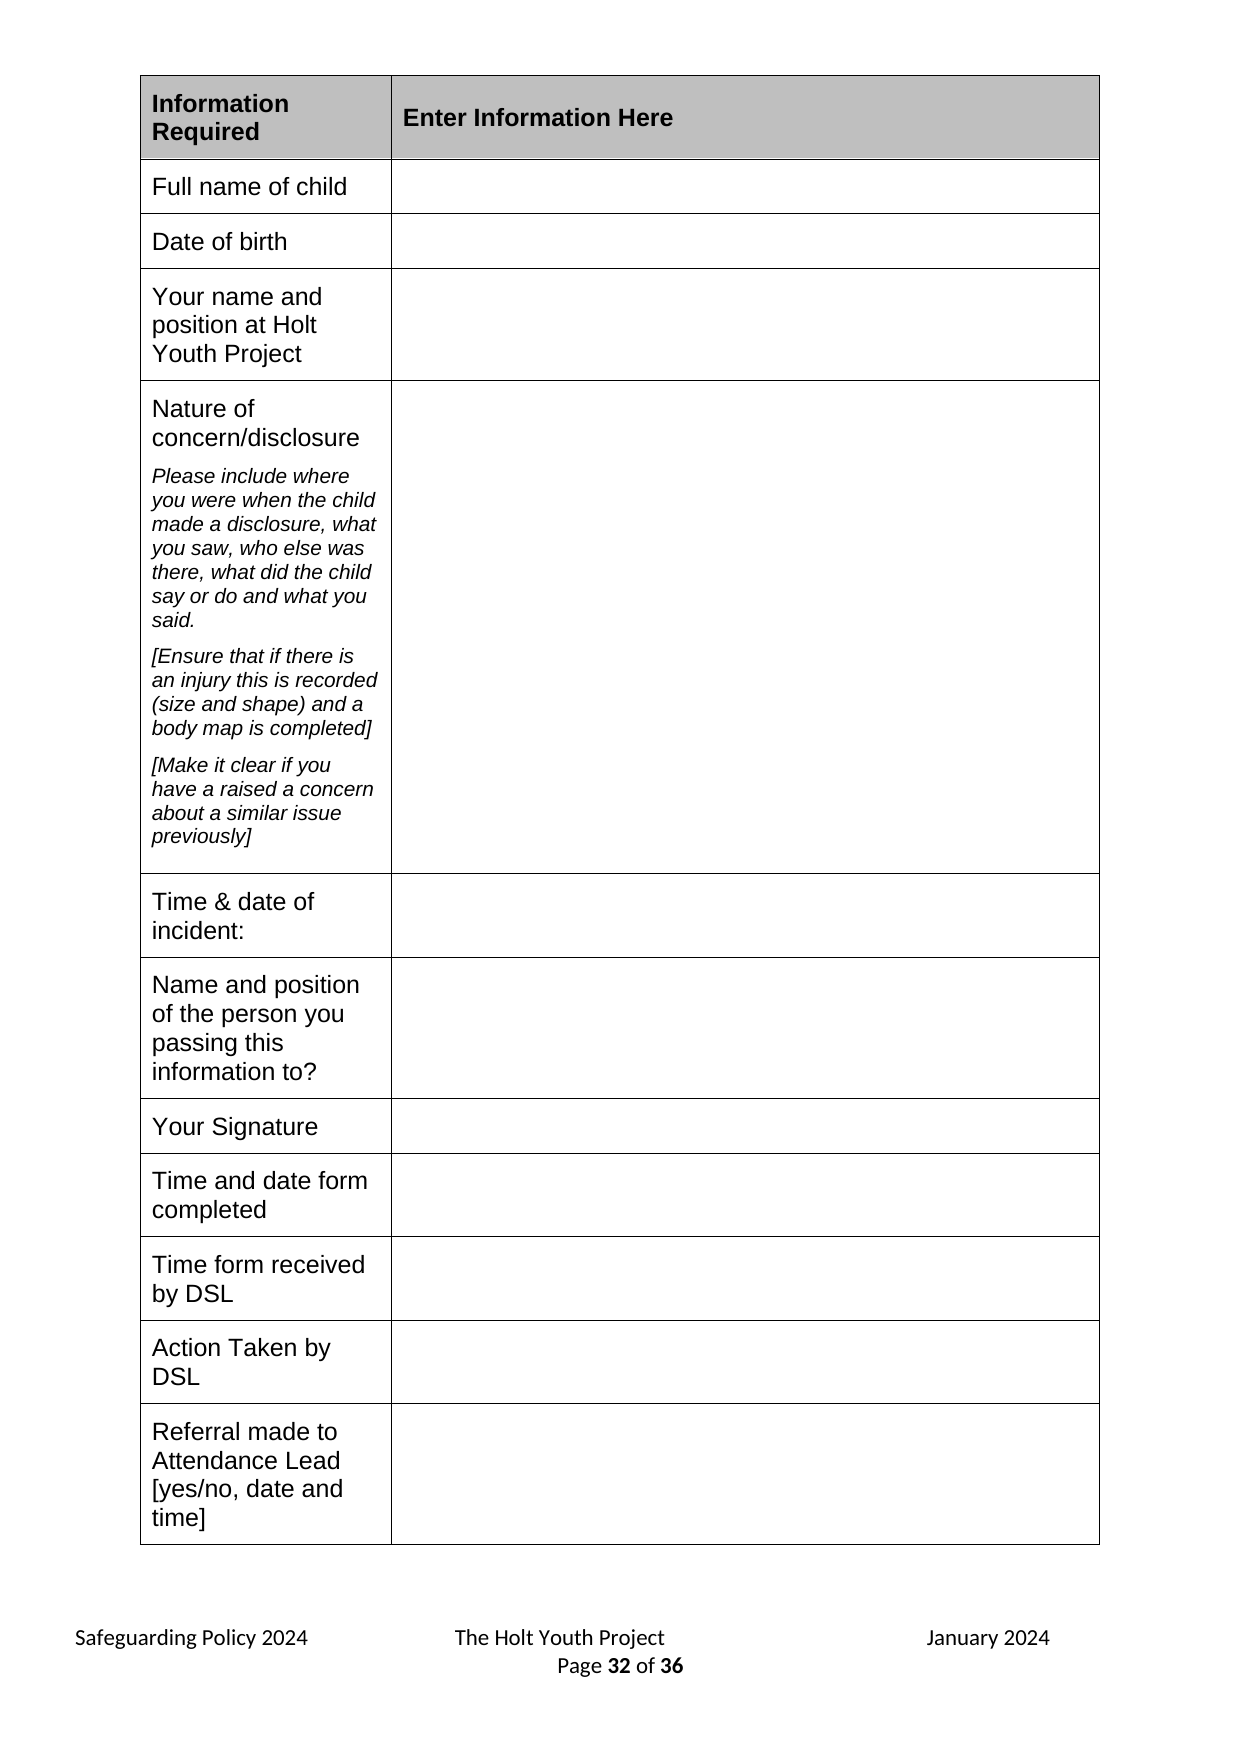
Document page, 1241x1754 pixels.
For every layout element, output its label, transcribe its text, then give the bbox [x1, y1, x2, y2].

table_cell [392, 214, 1099, 268]
table_header Enter Information Here [392, 76, 1099, 158]
table_cell Date of birth [141, 214, 391, 268]
table_cell Your Signature [141, 1099, 391, 1153]
table_cell [392, 269, 1099, 380]
table_cell [392, 874, 1099, 957]
table_cell [392, 1099, 1099, 1153]
table_cell [392, 1321, 1099, 1403]
table_cell Your name and position at Holt Youth Project [141, 269, 391, 380]
table_cell [392, 958, 1099, 1098]
table_cell Full name of child [141, 160, 391, 213]
table_cell Time and date form completed [141, 1154, 391, 1236]
table_cell [392, 381, 1099, 873]
table_header Information Required [141, 76, 391, 158]
table_cell Name and position of the person you passing this information to? [141, 958, 391, 1098]
table_cell Referral made to Attendance Lead [yes/no, date and time] [141, 1404, 391, 1544]
table_cell [392, 160, 1099, 213]
table_cell [392, 1404, 1099, 1544]
table_cell [392, 1237, 1099, 1320]
table_cell Time form received by DSL [141, 1237, 391, 1320]
table_cell Time & date of incident: [141, 874, 391, 957]
table_cell Nature of concern/disclosure Please include where you were when the child made a disclosure, what you saw, who else was there, what did the child say or do and what you said. [Ensure that if there is an injury this is recorded (size and shape) and a body map is completed] [Make it clear if you have a raised a concern about a similar issue previously] [141, 381, 391, 873]
table_cell [392, 1154, 1099, 1236]
table_cell Action Taken by DSL [141, 1321, 391, 1403]
